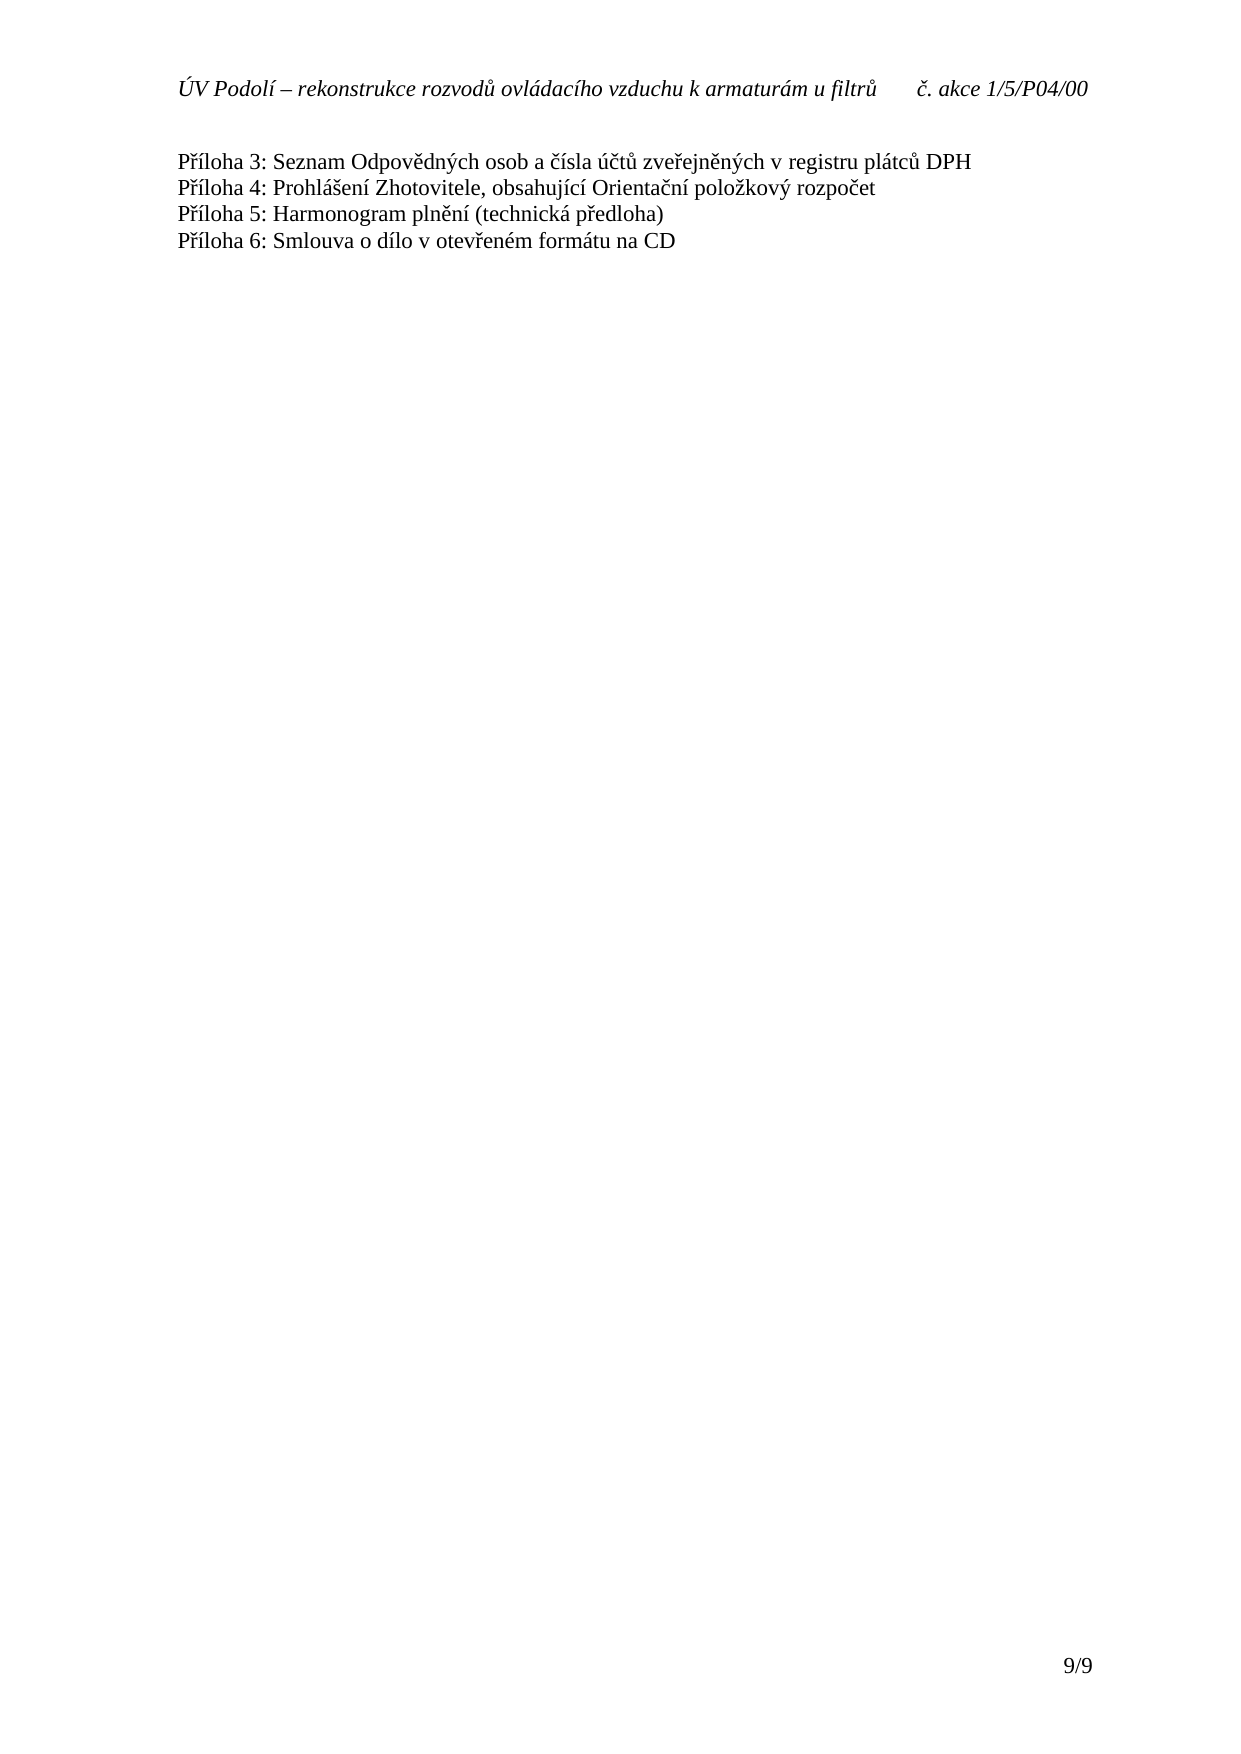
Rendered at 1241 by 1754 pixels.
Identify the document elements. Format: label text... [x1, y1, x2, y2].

text Příloha 6: Smlouva o dílo v otevřeném formátu na CD [177, 227, 1092, 253]
text Příloha 5: Harmonogram plnění (technická předloha) [177, 200, 1092, 227]
text Příloha 4: Prohlášení Zhotovitele, obsahující Orientační položkový rozpočet [177, 174, 1092, 200]
text Příloha 3: Seznam Odpovědných osob a čísla účtů zveřejněných v registru plátců DPH [177, 148, 1092, 174]
